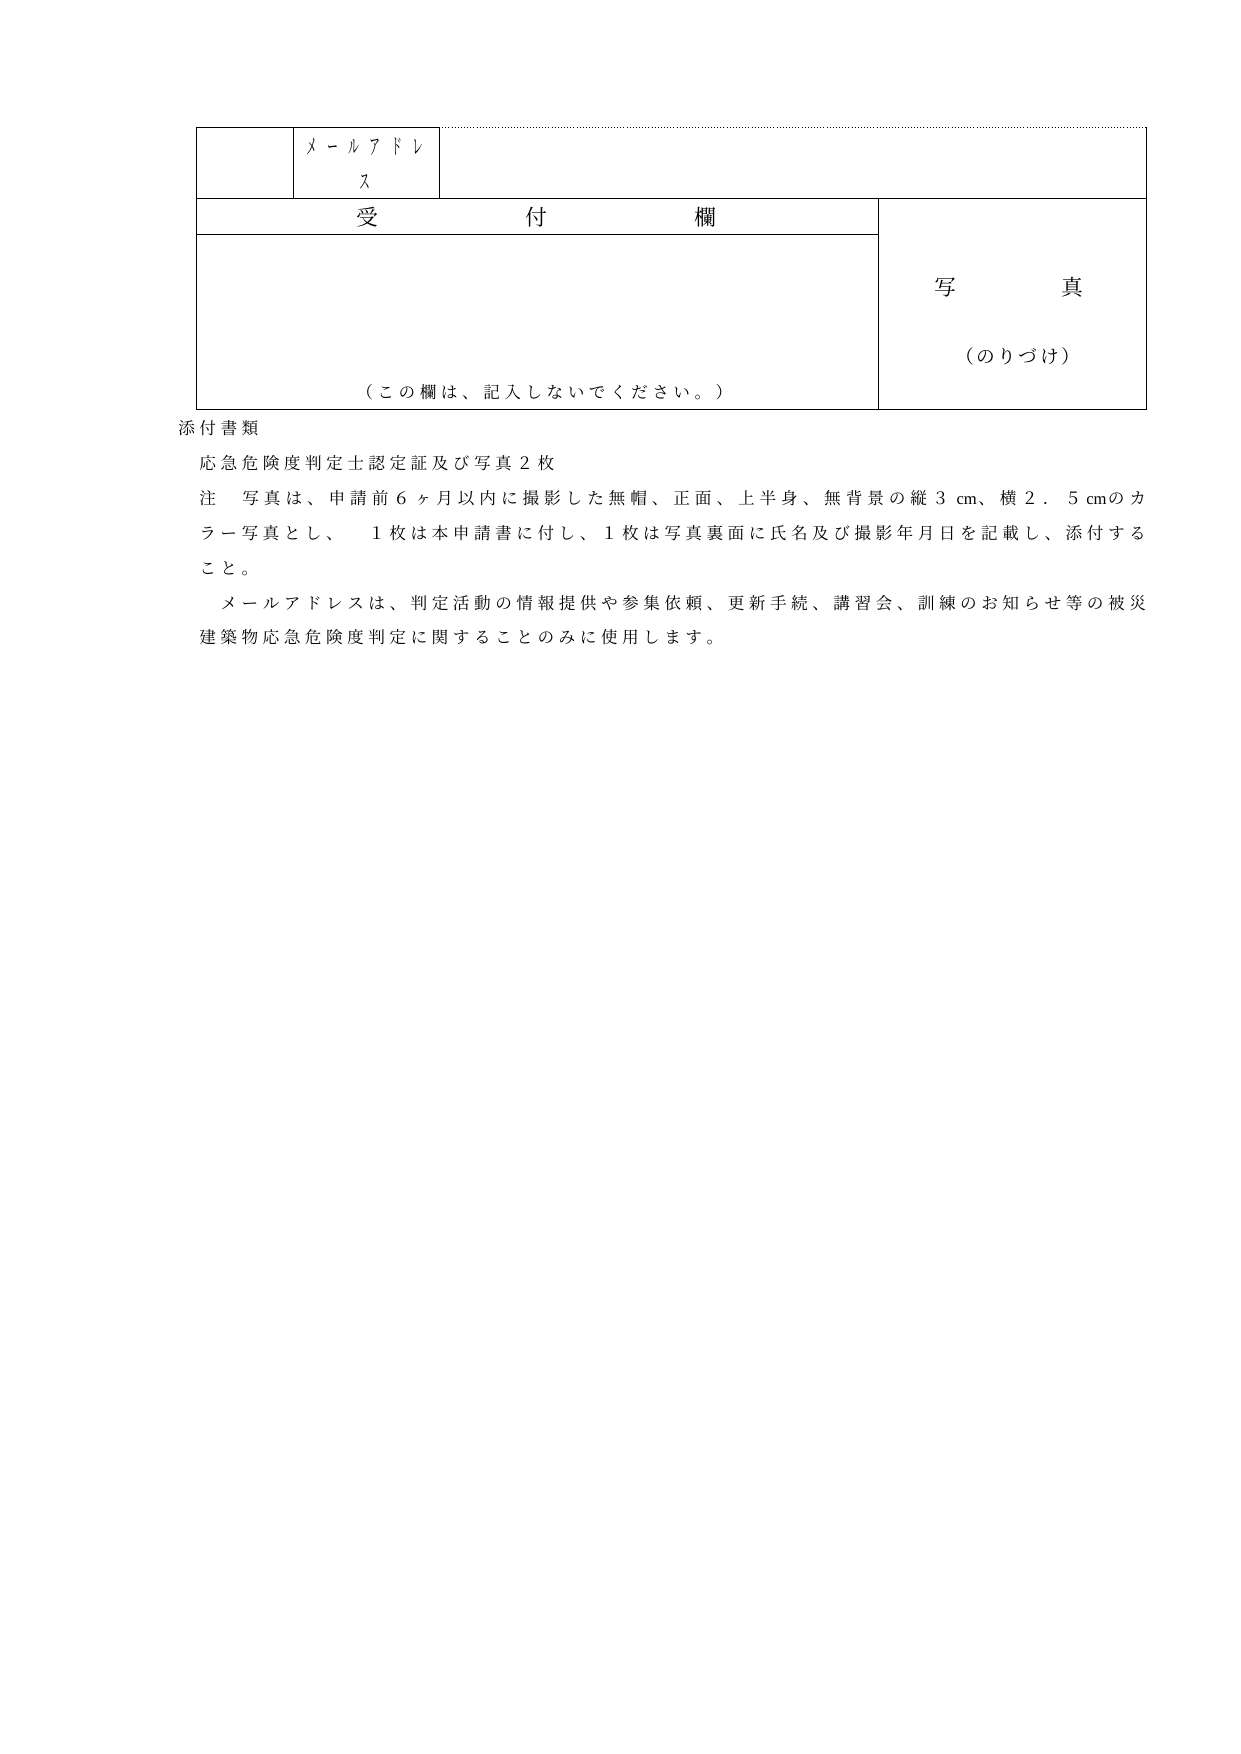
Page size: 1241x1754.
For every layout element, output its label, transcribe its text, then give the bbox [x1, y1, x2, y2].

table_cell （この欄は、記入しないでください。） [197, 235, 878, 409]
text メールアドレスは、判定活動の情報提供や参集依頼、更新手続、講習会、訓練のお知らせ等の被災建築物応急危険度判定に関することのみに使用します。 [189, 584, 1151, 654]
table_cell 写 真 （のりづけ） [879, 199, 1146, 409]
table_cell 受 付 欄 [197, 199, 878, 233]
table_cell [440, 127, 1146, 197]
text 注 写真は、申請前６ヶ月以内に撮影した無帽、正面、上半身、無背景の縦３cm、横２．５cmのカラー写真とし、 １枚は本申請書に付し、１枚は写真裏面に氏名及び撮影年月日を記載し、添付すること。 [178, 480, 1151, 584]
text 添付書類 [178, 410, 1151, 445]
table_cell 連絡用 メールアドレス [294, 128, 439, 197]
text 応急危険度判定士認定証及び写真２枚 [178, 445, 1151, 480]
